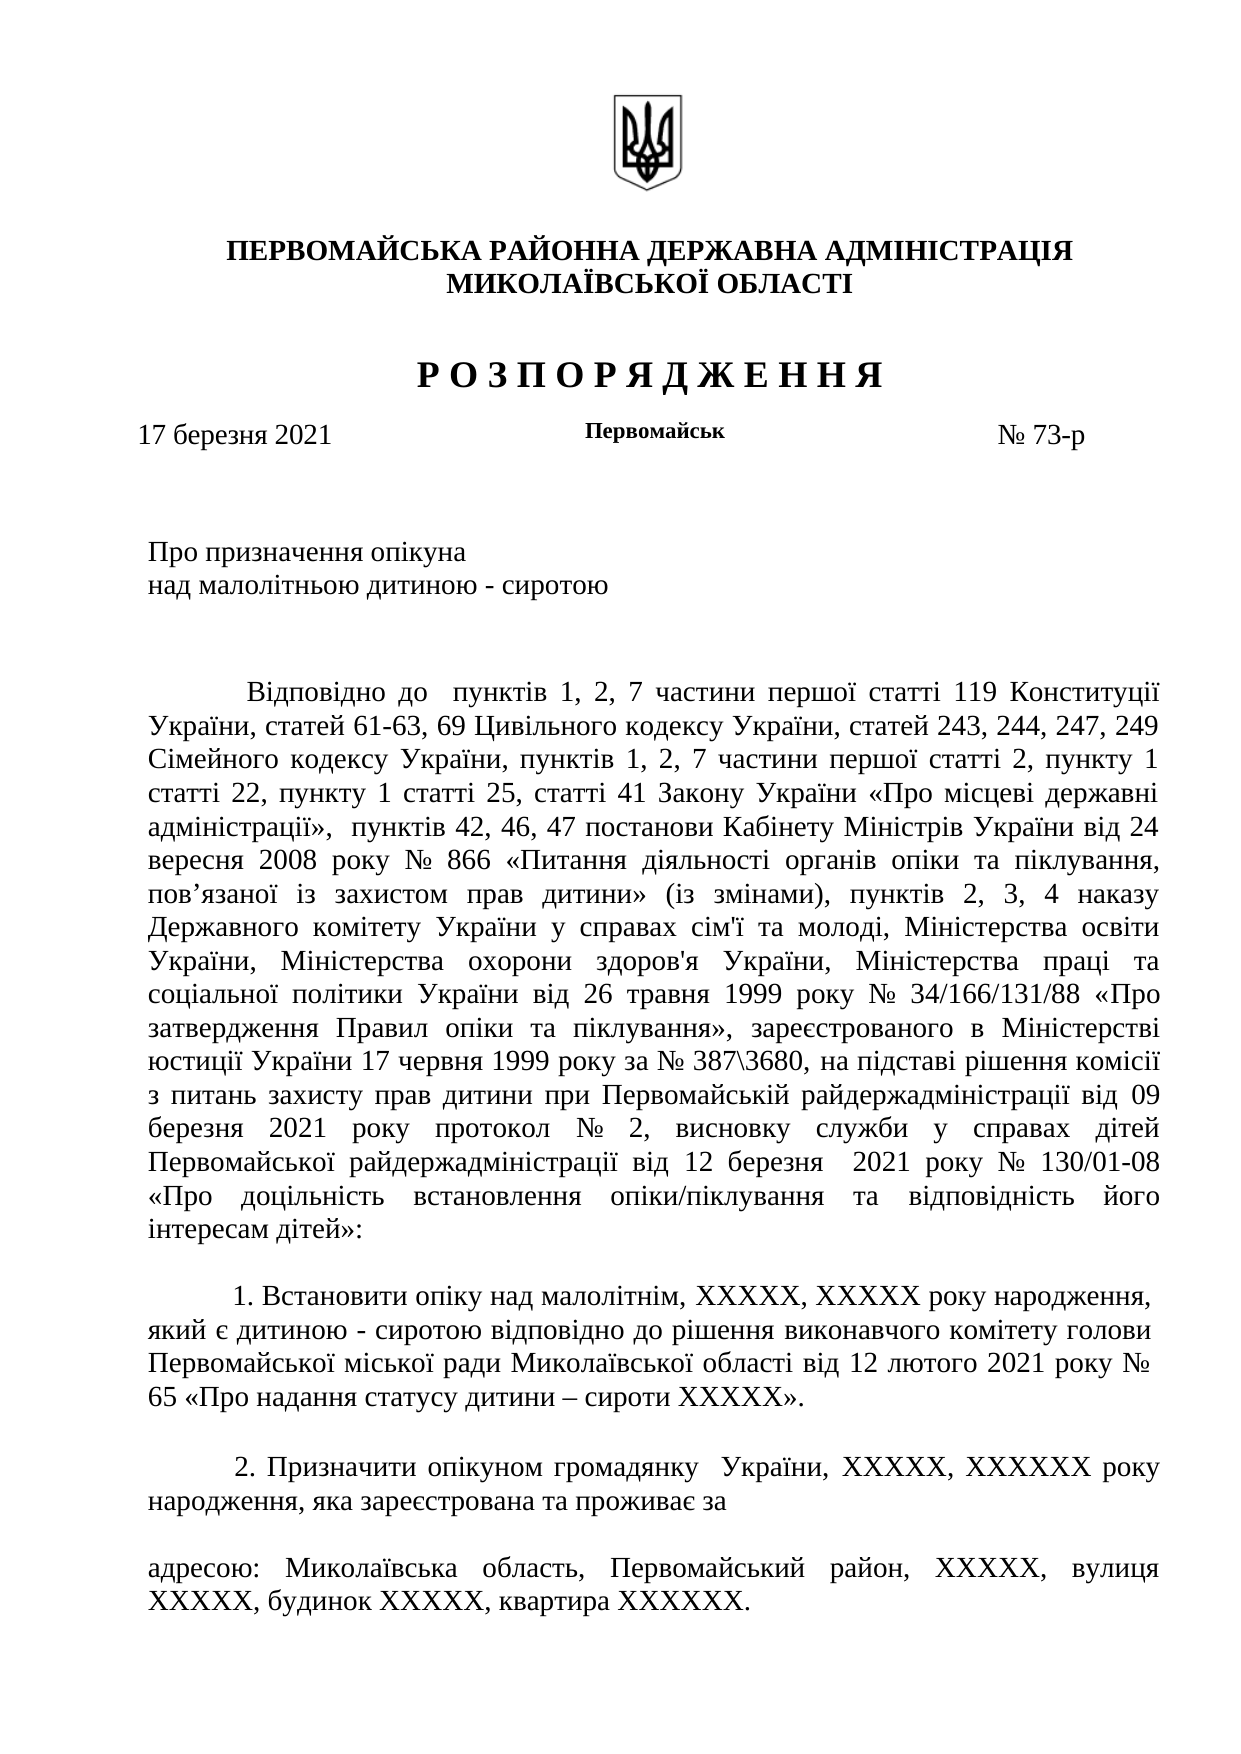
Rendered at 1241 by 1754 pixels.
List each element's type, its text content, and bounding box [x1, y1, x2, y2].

table_header Первомайськ [477, 418, 833, 467]
text 1. Встановити опіку над малолітнім, ХХХХХ, ХХХХХ року народження, який є дитиною - сиротою відповідно до рішення виконавчого комітету голови Первомайської міської ради Миколаївської області від 12 лютого 2021 року № 65 «Про надання статусу дитини – сироти ХХХХХ». [148, 1278, 1152, 1412]
text Відповідно до пунктів 1, 2, 7 частини першої статті 119 Конституції України, статей 61-63, 69 Цивільного кодексу України, статей 243, 244, 247, 249 Сімейного кодексу України, пунктів 1, 2, 7 частини першої статті 2, пункту 1 статті 22, пункту 1 статті 25, статті 41 Закону України «Про місцеві державні адміністрації», пунктів 42, 46, 47 постанови Кабінету Міністрів України від 24 вересня 2008 року № 866 «Питання діяльності органів опіки та піклування, пов’язаної із захистом прав дитини» (із змінами), пунктів 2, 3, 4 наказу Державного комітету України у справах сім'ї та молоді, Міністерства освіти України, Міністерства охорони здоров'я України, Міністерства праці та соціальної політики України від 26 травня 1999 року № 34/166/131/88 «Про затвердження Правил опіки та піклування», зареєстрованого в Міністерстві юстиції України 17 червня 1999 року за № 387\3680, на підставі рішення комісії з питань захисту прав дитини при Первомайській райдержадміністрації від 09 березня 2021 року протокол № 2, висновку служби у справах дітей Первомайської райдержадміністрації від 12 березня 2021 року № 130/01-08 «Про доцільність встановлення опіки/піклування та відповідність його інтересам дітей»: [148, 674, 1160, 1245]
text 2. Призначити опікуном громадянку України, ХХХХХ, ХХХХХХ року народження, яка зареєстрована та проживає за [148, 1449, 1160, 1516]
text над малолітньою дитиною - сиротою [148, 567, 1160, 601]
text МИКОЛАЇВСЬКОЇ ОБЛАСТІ [148, 267, 1152, 300]
text Про призначення опікуна [148, 534, 1160, 567]
text адресою: Миколаївська область, Первомайський район, ХХХХХ, вулиця ХХХХХ, будинок ХХХХХ, квартира ХХХХХХ. [148, 1550, 1160, 1617]
table_header 17 березня 2021 [126, 418, 477, 467]
text Р О З П О Р Я Д Ж Е Н Н Я [148, 353, 1152, 396]
table_header № 73-р [833, 418, 1173, 467]
text ПЕРВОМАЙСЬКА РАЙОННА ДЕРЖАВНА АДМІНІСТРАЦІЯ [148, 233, 1152, 267]
